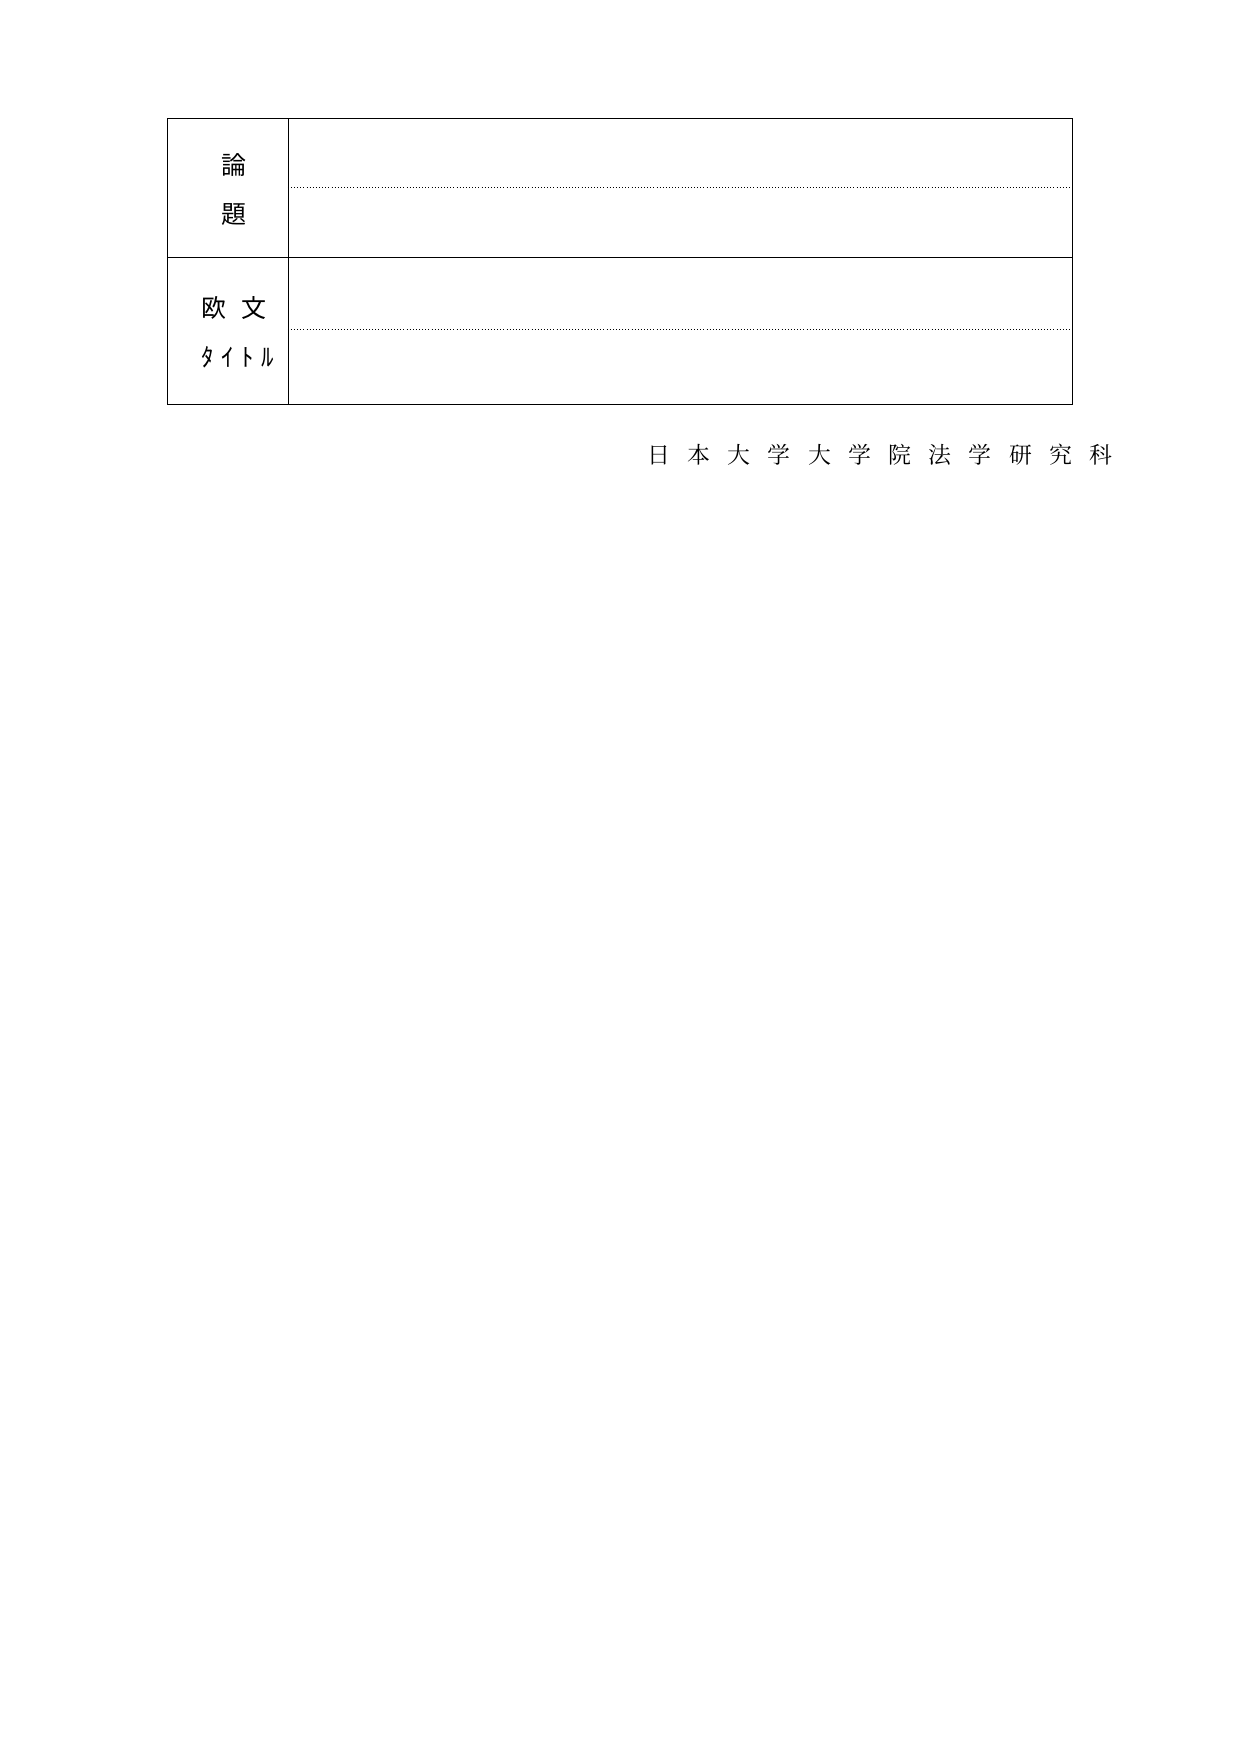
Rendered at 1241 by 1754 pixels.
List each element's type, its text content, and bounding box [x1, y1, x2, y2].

table_cell 欧文ﾀｲﾄﾙ [168, 258, 288, 404]
table_cell [289, 258, 1072, 329]
table_header [289, 119, 1072, 187]
table_cell [289, 329, 1072, 404]
table_header 論 題 [168, 119, 288, 257]
text 日本大学大学院法学研究科 [178, 429, 1129, 478]
table_cell [289, 187, 1072, 257]
